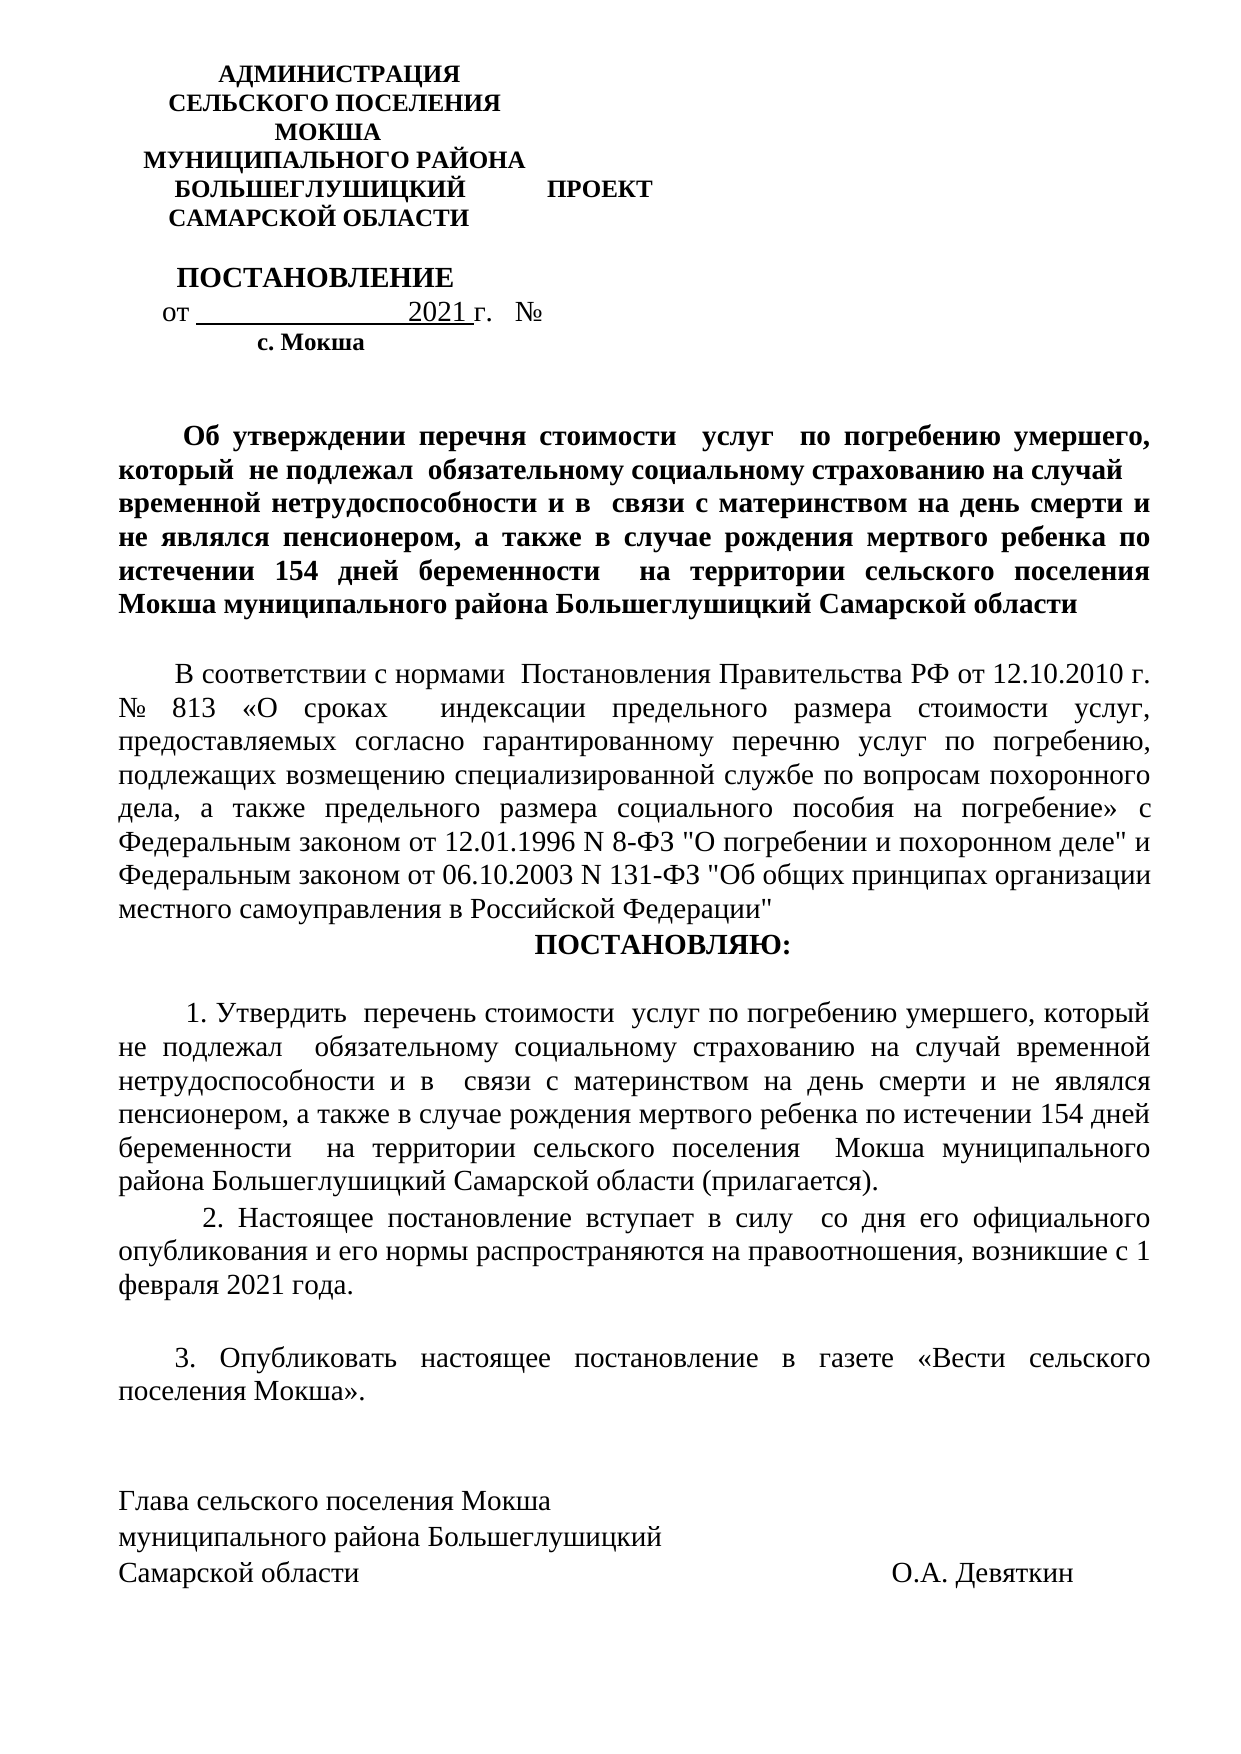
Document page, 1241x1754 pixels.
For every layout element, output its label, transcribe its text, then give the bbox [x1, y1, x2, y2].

text муниципального района Большеглушицкий [118, 1519, 1152, 1553]
text ПОСТАНОВЛЕНИЕ [118, 260, 1152, 294]
text МОКША [118, 117, 1152, 145]
text СЕЛЬСКОГО ПОСЕЛЕНИЯ [118, 88, 1152, 117]
title 1. Утвердить перечень стоимости услуг по погребению умершего, который не подлежал обязательному социальному страхованию на случай временной нетрудоспособности и в связи с материнством на день смерти и не являлся пенсионером, а также в случае рождения мертвого ребенка по истечении 154 дней беременности на территории сельского поселения Мокша муниципального района Большеглушицкий Самарской области (прилагается). [118, 996, 1152, 1197]
text В соответствии с нормами Постановления Правительства РФ от 12.10.2010 г. № 813 «О сроках индексации предельного размера стоимости услуг, предоставляемых согласно гарантированному перечню услуг по погребению, подлежащих возмещению специализированной службе по вопросам похоронного дела, а также предельного размера социального пособия на погребение» с Федеральным законом от 12.01.1996 N 8-ФЗ "О погребении и похоронном деле" и Федеральным законом от 06.10.2003 N 131-ФЗ "Об общих принципах организации местного самоуправления в Российской Федерации" [118, 656, 1152, 924]
text МУНИЦИПАЛЬНОГО РАЙОНА [118, 145, 1152, 174]
text Глава сельского поселения Мокша [118, 1483, 1152, 1516]
title временной нетрудоспособности и в связи с материнством на день смерти и не являлся пенсионером, а также в случае рождения мертвого ребенка по истечении 154 дней беременности на территории сельского поселения Мокша муниципального района Большеглушицкий Самарской области [118, 486, 1152, 620]
text 3. Опубликовать настоящее постановление в газете «Вести сельского поселения Мокша». [118, 1340, 1152, 1407]
text БОЛЬШЕГЛУШИЦКИЙ ПРОЕКТ [118, 174, 1152, 203]
subtitle с. Мокша [13, 327, 1161, 356]
text Самарской области О.А. Девяткин [118, 1556, 1152, 1589]
title Об утверждении перечня стоимости услуг по погребению умершего, который не подлежал обязательному социальному страхованию на случай [118, 418, 1152, 486]
text АДМИНИСТРАЦИЯ [118, 59, 1152, 88]
text 2. Настоящее постановление вступает в силу со дня его официального опубликования и его нормы распространяются на правоотношения, возникшие с 1 февраля 2021 года. [118, 1200, 1152, 1300]
text ПОСТАНОВЛЯЮ: [118, 927, 1152, 961]
text САМАРСКОЙ ОБЛАСТИ [118, 203, 1152, 232]
text от 2021 г. № [118, 294, 1152, 327]
